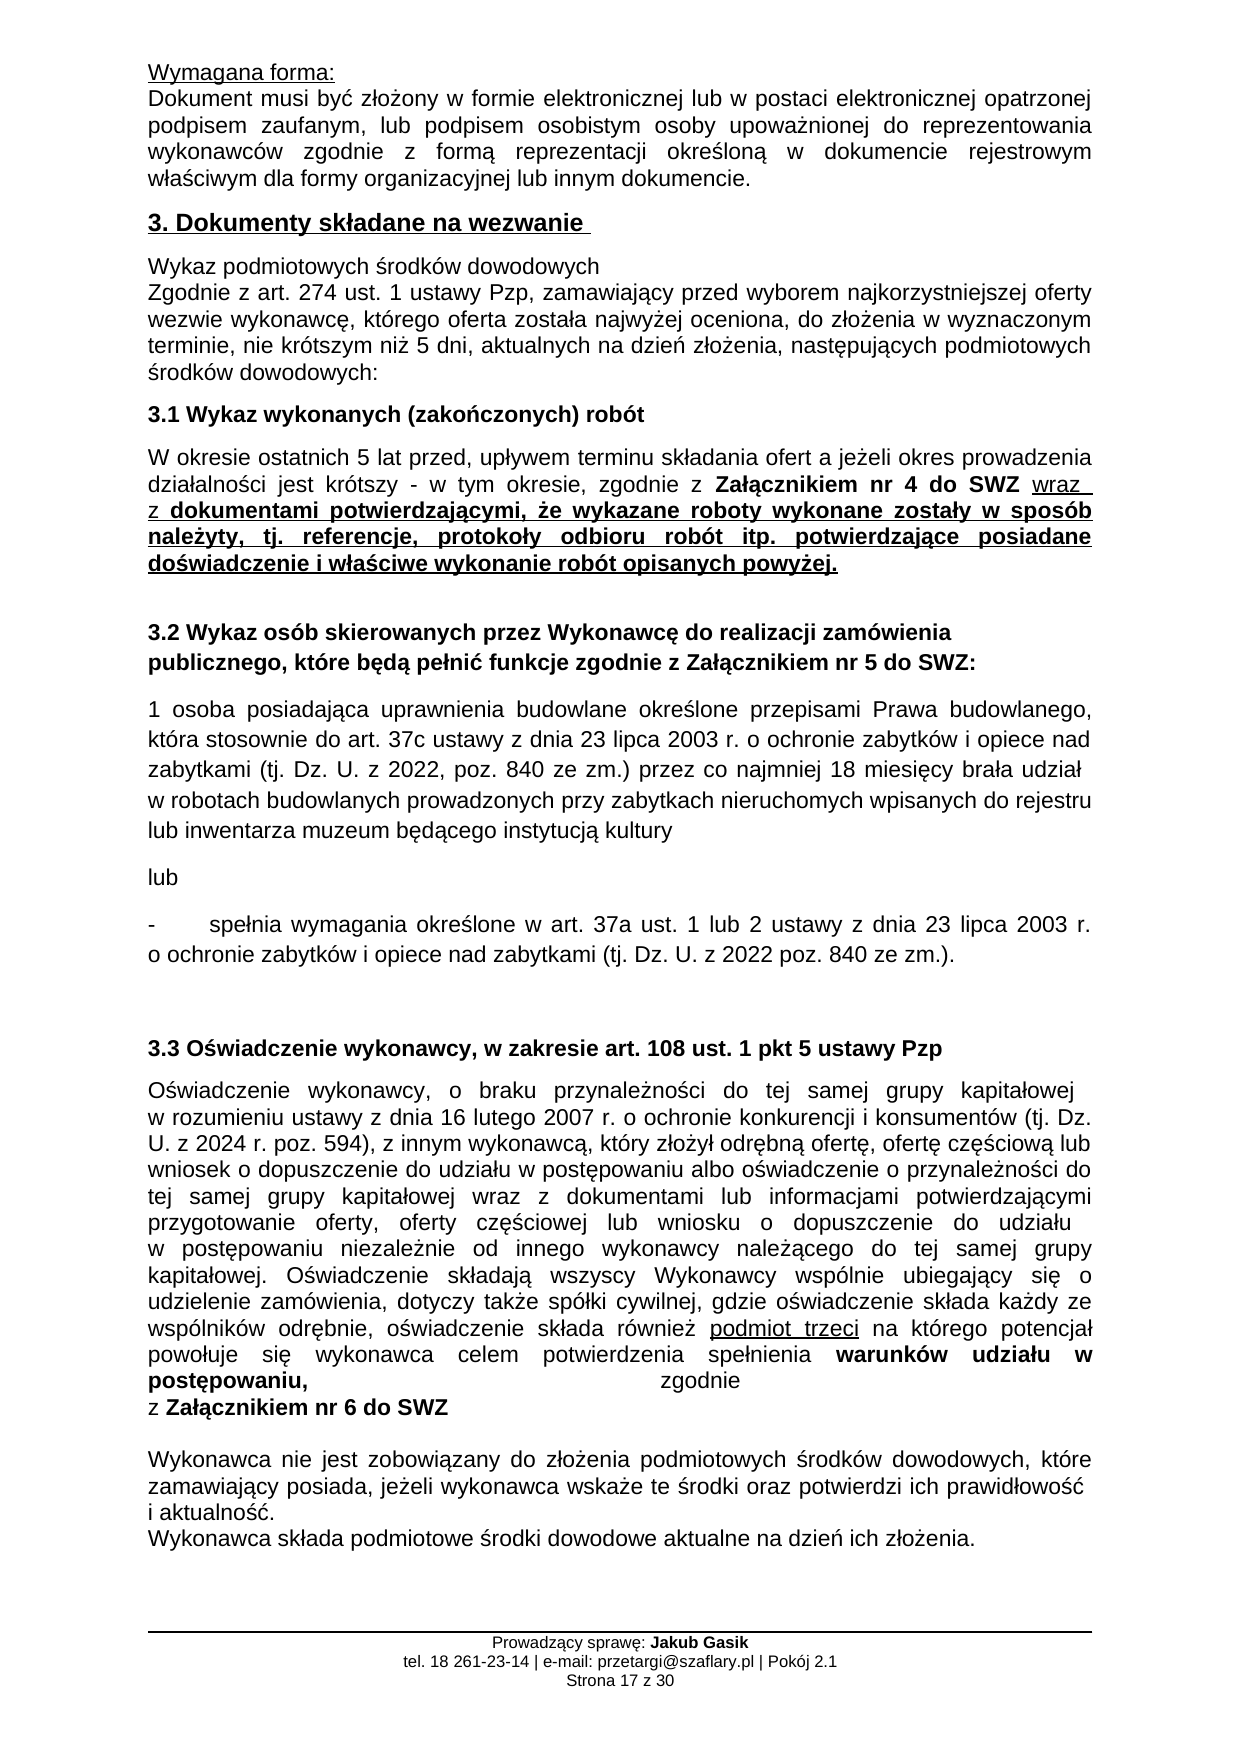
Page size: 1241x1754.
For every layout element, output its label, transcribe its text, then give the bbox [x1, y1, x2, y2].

text lub [148, 864, 1092, 890]
text W okresie ostatnich 5 lat przed, upływem terminu składania ofert a jeżeli okres prowadzenia działalności jest krótszy - w tym okresie, zgodnie z Załącznikiem nr 4 do SWZ wraz z dokumentami potwierdzającymi, że wykazane roboty wykonane zostały w sposób należyty, tj. referencje, protokoły odbioru robót itp. potwierdzające posiadane doświadczenie i właściwe wykonanie robót opisanych powyżej. [148, 547, 1092, 576]
text Wykaz podmiotowych środków dowodowych [148, 253, 1092, 279]
text W okresie ostatnich 5 lat przed, upływem terminu składania ofert a jeżeli okres prowadzenia działalności jest krótszy - w tym okresie, zgodnie z Załącznikiem nr 4 do SWZ wraz z dokumentami potwierdzającymi, że wykazane roboty wykonane zostały w sposób należyty, tj. referencje, protokoły odbioru robót itp. potwierdzające posiadane doświadczenie i właściwe wykonanie robót opisanych powyżej. [148, 521, 1092, 546]
text 3.1 Wykaz wykonanych (zakończonych) robót [148, 401, 1092, 428]
text Wymagana forma: [148, 59, 1092, 85]
text 3.2 Wykaz osób skierowanych przez Wykonawcę do realizacji zamówienia publicznego, które będą pełnić funkcje zgodnie z Załącznikiem nr 5 do SWZ: [148, 619, 1092, 676]
text Wykonawca nie jest zobowiązany do złożenia podmiotowych środków dowodowych, które zamawiający posiada, jeżeli wykonawca wskaże te środki oraz potwierdzi ich prawidłowość i aktualność. [148, 1446, 1092, 1525]
text 3.3 Oświadczenie wykonawcy, w zakresie art. 108 ust. 1 pkt 5 ustawy Pzp [148, 1034, 1092, 1061]
text Dokument musi być złożony w formie elektronicznej lub w postaci elektronicznej opatrzonej podpisem zaufanym, lub podpisem osobistym osoby upoważnionej do reprezentowania wykonawców zgodnie z formą reprezentacji określoną w dokumencie rejestrowym właściwym dla formy organizacyjnej lub innym dokumencie. [148, 85, 1092, 191]
text W okresie ostatnich 5 lat przed, upływem terminu składania ofert a jeżeli okres prowadzenia działalności jest krótszy - w tym okresie, zgodnie z Załącznikiem nr 4 do SWZ wraz z dokumentami potwierdzającymi, że wykazane roboty wykonane zostały w sposób należyty, tj. referencje, protokoły odbioru robót itp. potwierdzające posiadane doświadczenie i właściwe wykonanie robót opisanych powyżej. [148, 444, 1092, 520]
text 3. Dokumenty składane na wezwanie [148, 207, 1092, 236]
text 1 osoba posiadająca uprawnienia budowlane określone przepisami Prawa budowlanego, która stosownie do art. 37c ustawy z dnia 23 lipca 2003 r. o ochronie zabytków i opiece nad zabytkami (tj. Dz. U. z 2022, poz. 840 ze zm.) przez co najmniej 18 miesięcy brała udział w robotach budowlanych prowadzonych przy zabytkach nieruchomych wpisanych do rejestru lub inwentarza muzeum będącego instytucją kultury [148, 696, 1092, 843]
text - spełnia wymagania określone w art. 37a ust. 1 lub 2 ustawy z dnia 23 lipca 2003 r. o ochronie zabytków i opiece nad zabytkami (tj. Dz. U. z 2022 poz. 840 ze zm.). [148, 911, 1092, 967]
text Oświadczenie wykonawcy, o braku przynależności do tej samej grupy kapitałowej w rozumieniu ustawy z dnia 16 lutego 2007 r. o ochronie konkurencji i konsumentów (tj. Dz. U. z 2024 r. poz. 594), z innym wykonawcą, który złożył odrębną ofertę, ofertę częściową lub wniosek o dopuszczenie do udziału w postępowaniu albo oświadczenie o przynależności do tej samej grupy kapitałowej wraz z dokumentami lub informacjami potwierdzającymi przygotowanie oferty, oferty częściowej lub wniosku o dopuszczenie do udziału w postępowaniu niezależnie od innego wykonawcy należącego do tej samej grupy kapitałowej. Oświadczenie składają wszyscy Wykonawcy wspólnie ubiegający się o udzielenie zamówienia, dotyczy także spółki cywilnej, gdzie oświadczenie składa każdy ze wspólników odrębnie, oświadczenie składa również podmiot trzeci na którego potencjał powołuje się wykonawca celem potwierdzenia spełnienia warunków udziału w postępowaniu, zgodnie z Załącznikiem nr 6 do SWZ [148, 1077, 1092, 1420]
text Zgodnie z art. 274 ust. 1 ustawy Pzp, zamawiający przed wyborem najkorzystniejszej oferty wezwie wykonawcę, którego oferta została najwyżej oceniona, do złożenia w wyznaczonym terminie, nie krótszym niż 5 dni, aktualnych na dzień złożenia, następujących podmiotowych środków dowodowych: [148, 279, 1092, 385]
text Wykonawca składa podmiotowe środki dowodowe aktualne na dzień ich złożenia. [148, 1525, 1092, 1552]
